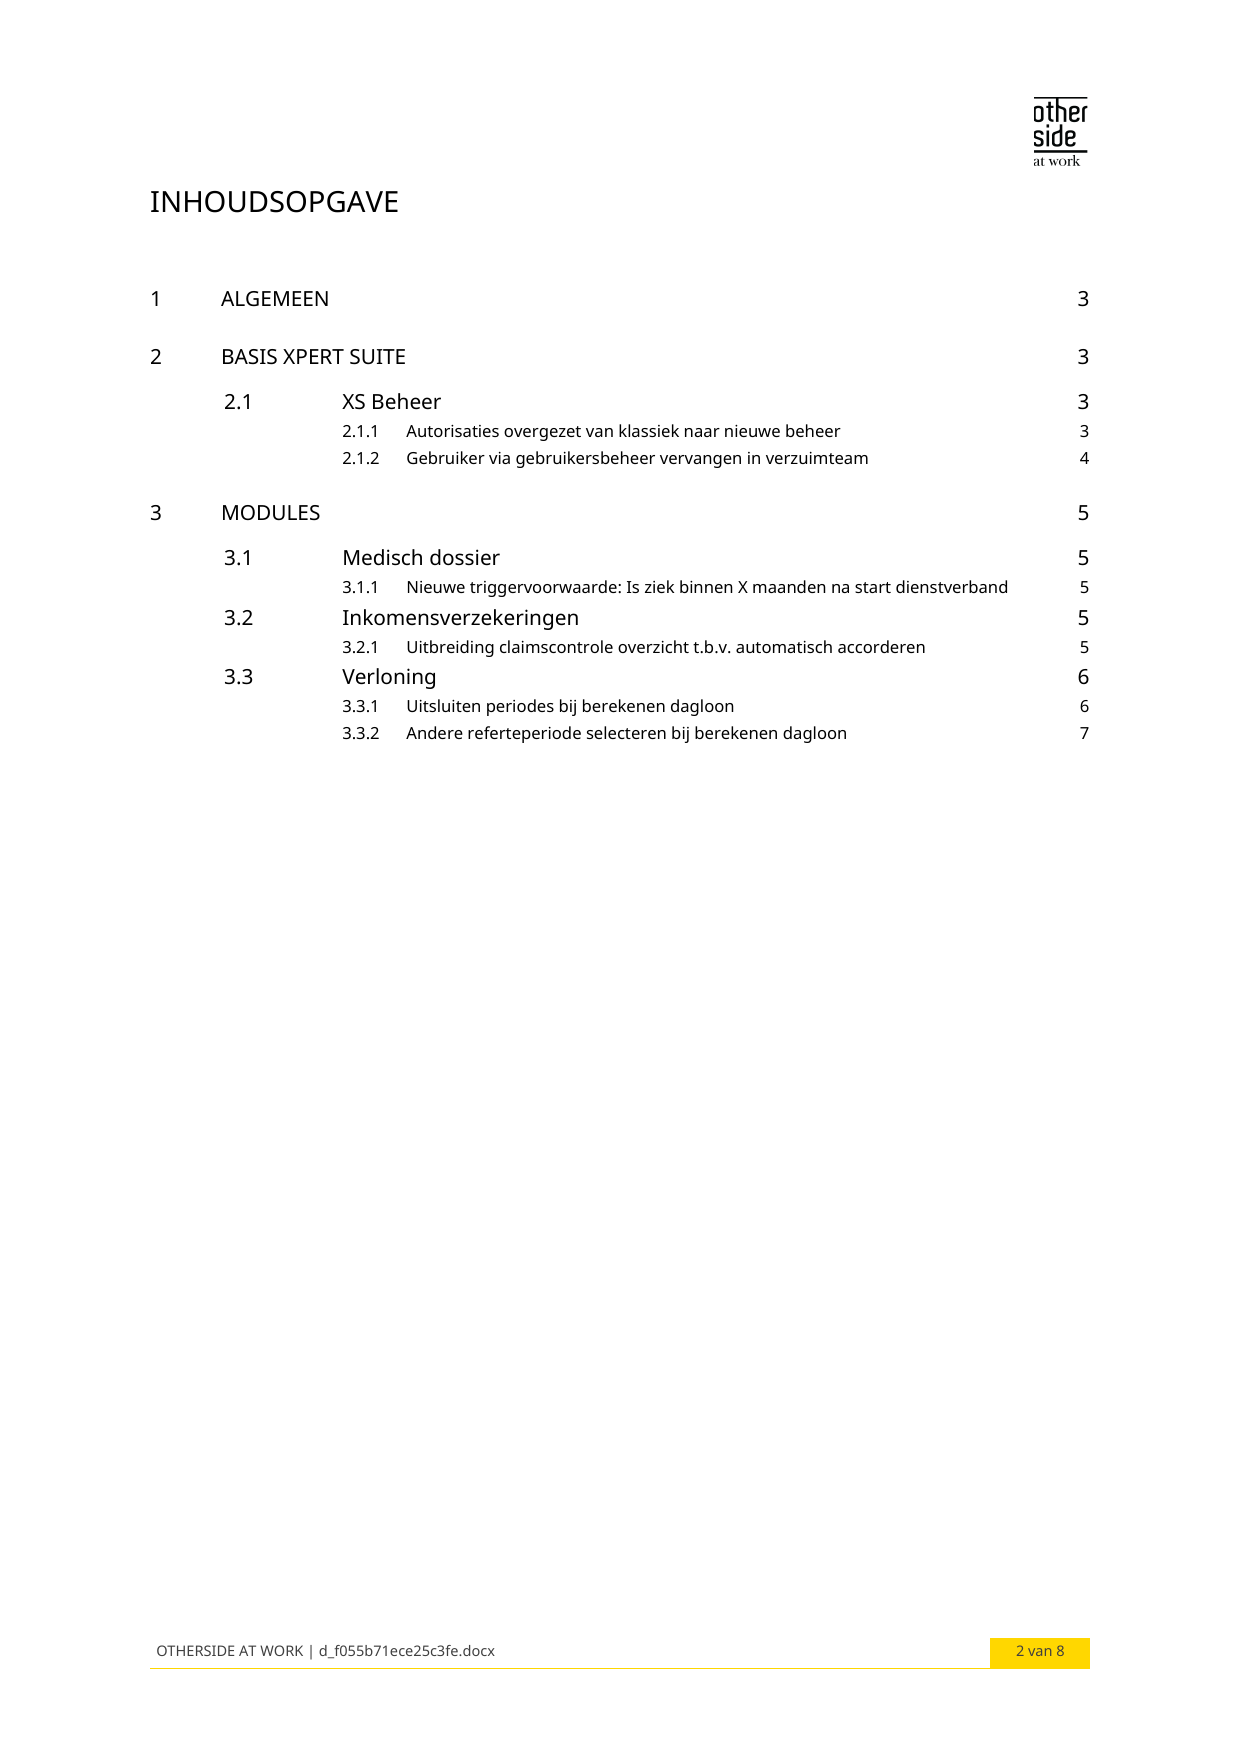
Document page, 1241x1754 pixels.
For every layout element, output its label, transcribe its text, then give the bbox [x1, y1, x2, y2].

text 2.1 XS Beheer 3 [150, 387, 1090, 416]
text 3.1 Medisch dossier 5 [150, 543, 1090, 572]
text 1 Algemeen 3 [150, 284, 1090, 313]
text 3.1.1 Nieuwe triggervoorwaarde: Is ziek binnen X maanden na start dienstverband 5 [342, 576, 1090, 599]
text 2.1.1 Autorisaties overgezet van klassiek naar nieuwe beheer 3 [342, 420, 1090, 442]
text 2 Basis Xpert Suite 3 [150, 342, 1090, 370]
text inhoudsopgave [150, 181, 1090, 221]
text 3.2.1 Uitbreiding claimscontrole overzicht t.b.v. automatisch accorderen 5 [342, 636, 1090, 658]
text 2.1.2 Gebruiker via gebruikersbeheer vervangen in verzuimteam 4 [342, 447, 1090, 469]
text 3.3 Verloning 6 [150, 662, 1090, 691]
text 3 Modules 5 [150, 498, 1090, 527]
text 3.3.1 Uitsluiten periodes bij berekenen dagloon 6 [342, 695, 1090, 718]
text 3.3.2 Andere referteperiode selecteren bij berekenen dagloon 7 [342, 722, 1090, 745]
picture [1033, 97, 1088, 167]
text 3.2 Inkomensverzekeringen 5 [150, 603, 1090, 631]
